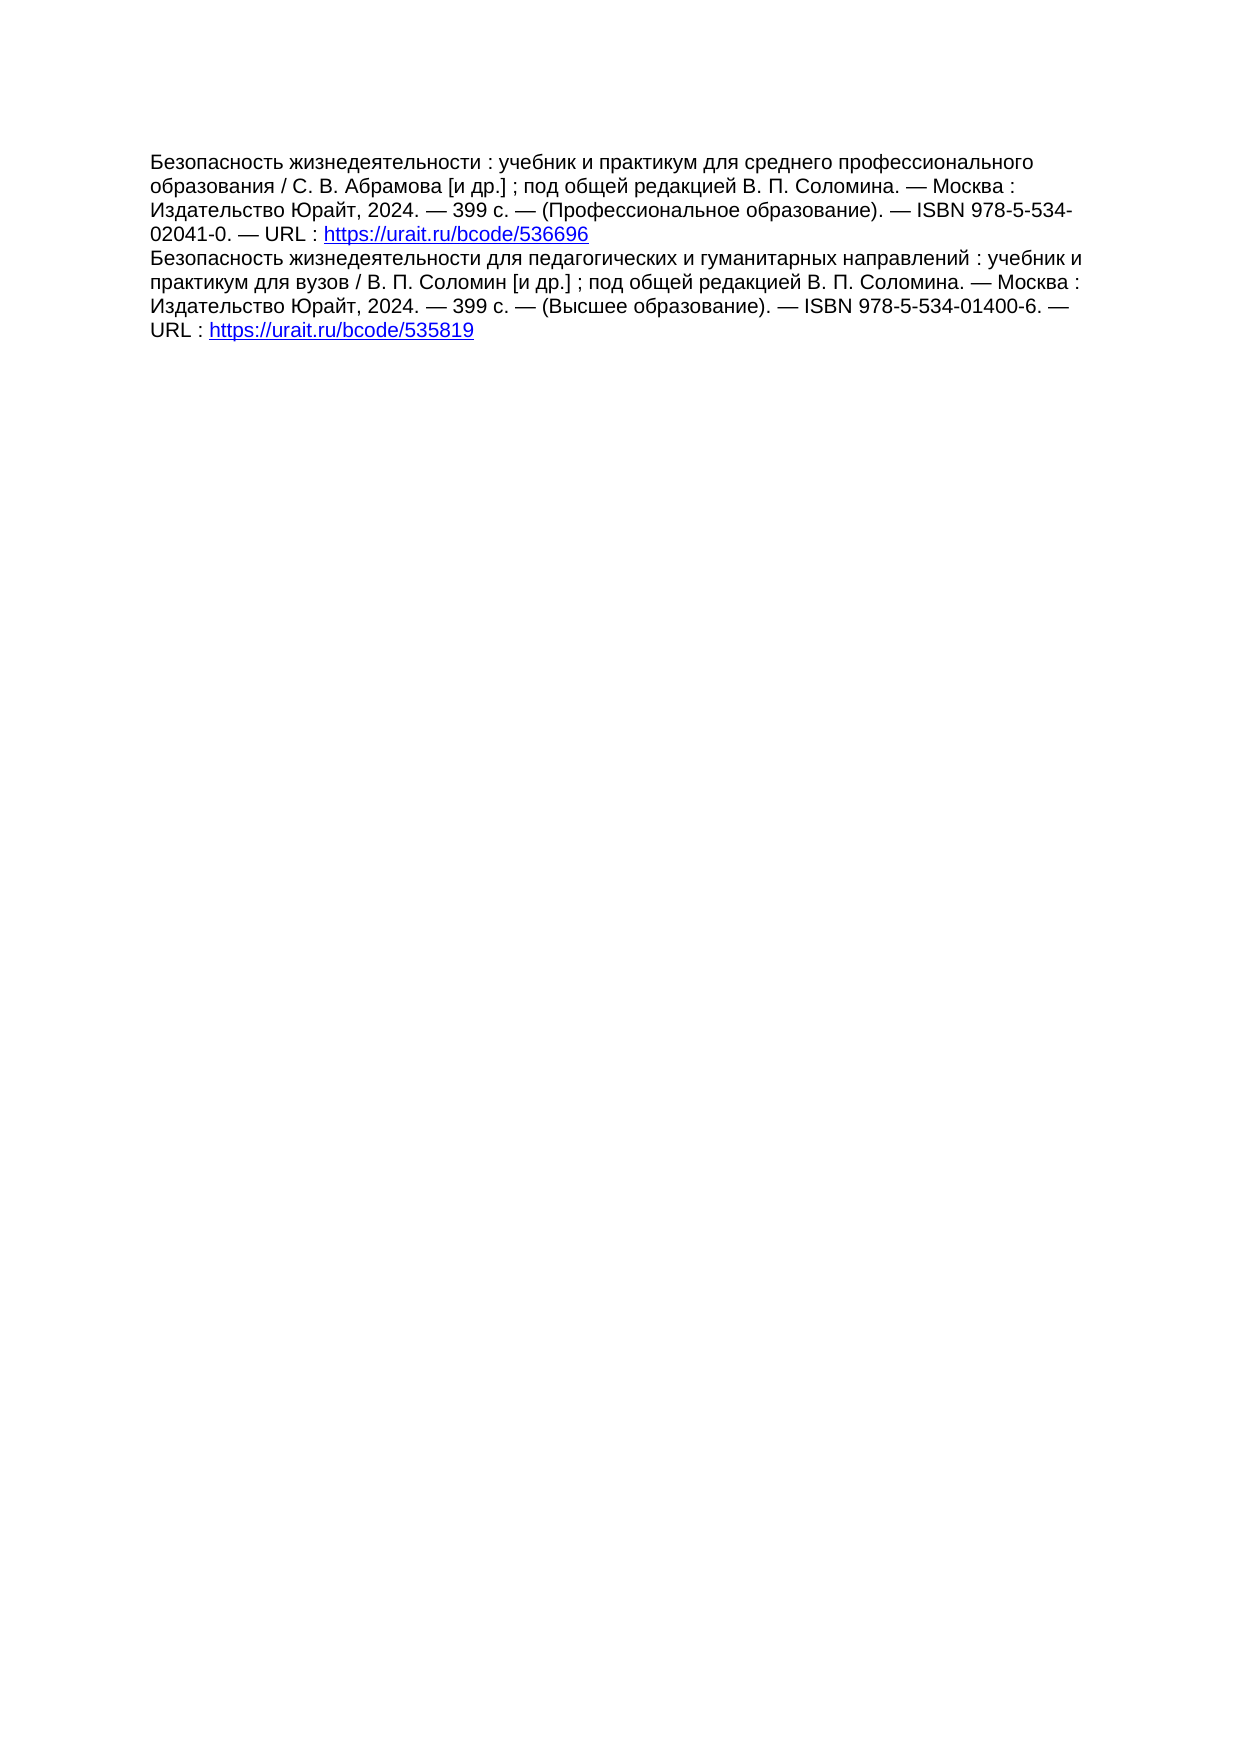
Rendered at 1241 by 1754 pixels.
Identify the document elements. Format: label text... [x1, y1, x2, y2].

text Безопасность жизнедеятельности для педагогических и гуманитарных направлений : учебник и практикум для вузов / В. П. Соломин [и др.] ; под общей редакцией В. П. Соломина. — Москва : Издательство Юрайт, 2024. — 399 с. — (Высшее образование). — ISBN 978-5-534-01400-6. — URL : https://urait.ru/bcode/535819 [150, 246, 1090, 342]
text Безопасность жизнедеятельности : учебник и практикум для среднего профессионального образования / С. В. Абрамова [и др.] ; под общей редакцией В. П. Соломина. — Москва : Издательство Юрайт, 2024. — 399 с. — (Профессиональное образование). — ISBN 978-5-534-02041-0. — URL : https://urait.ru/bcode/536696 [150, 150, 1090, 246]
